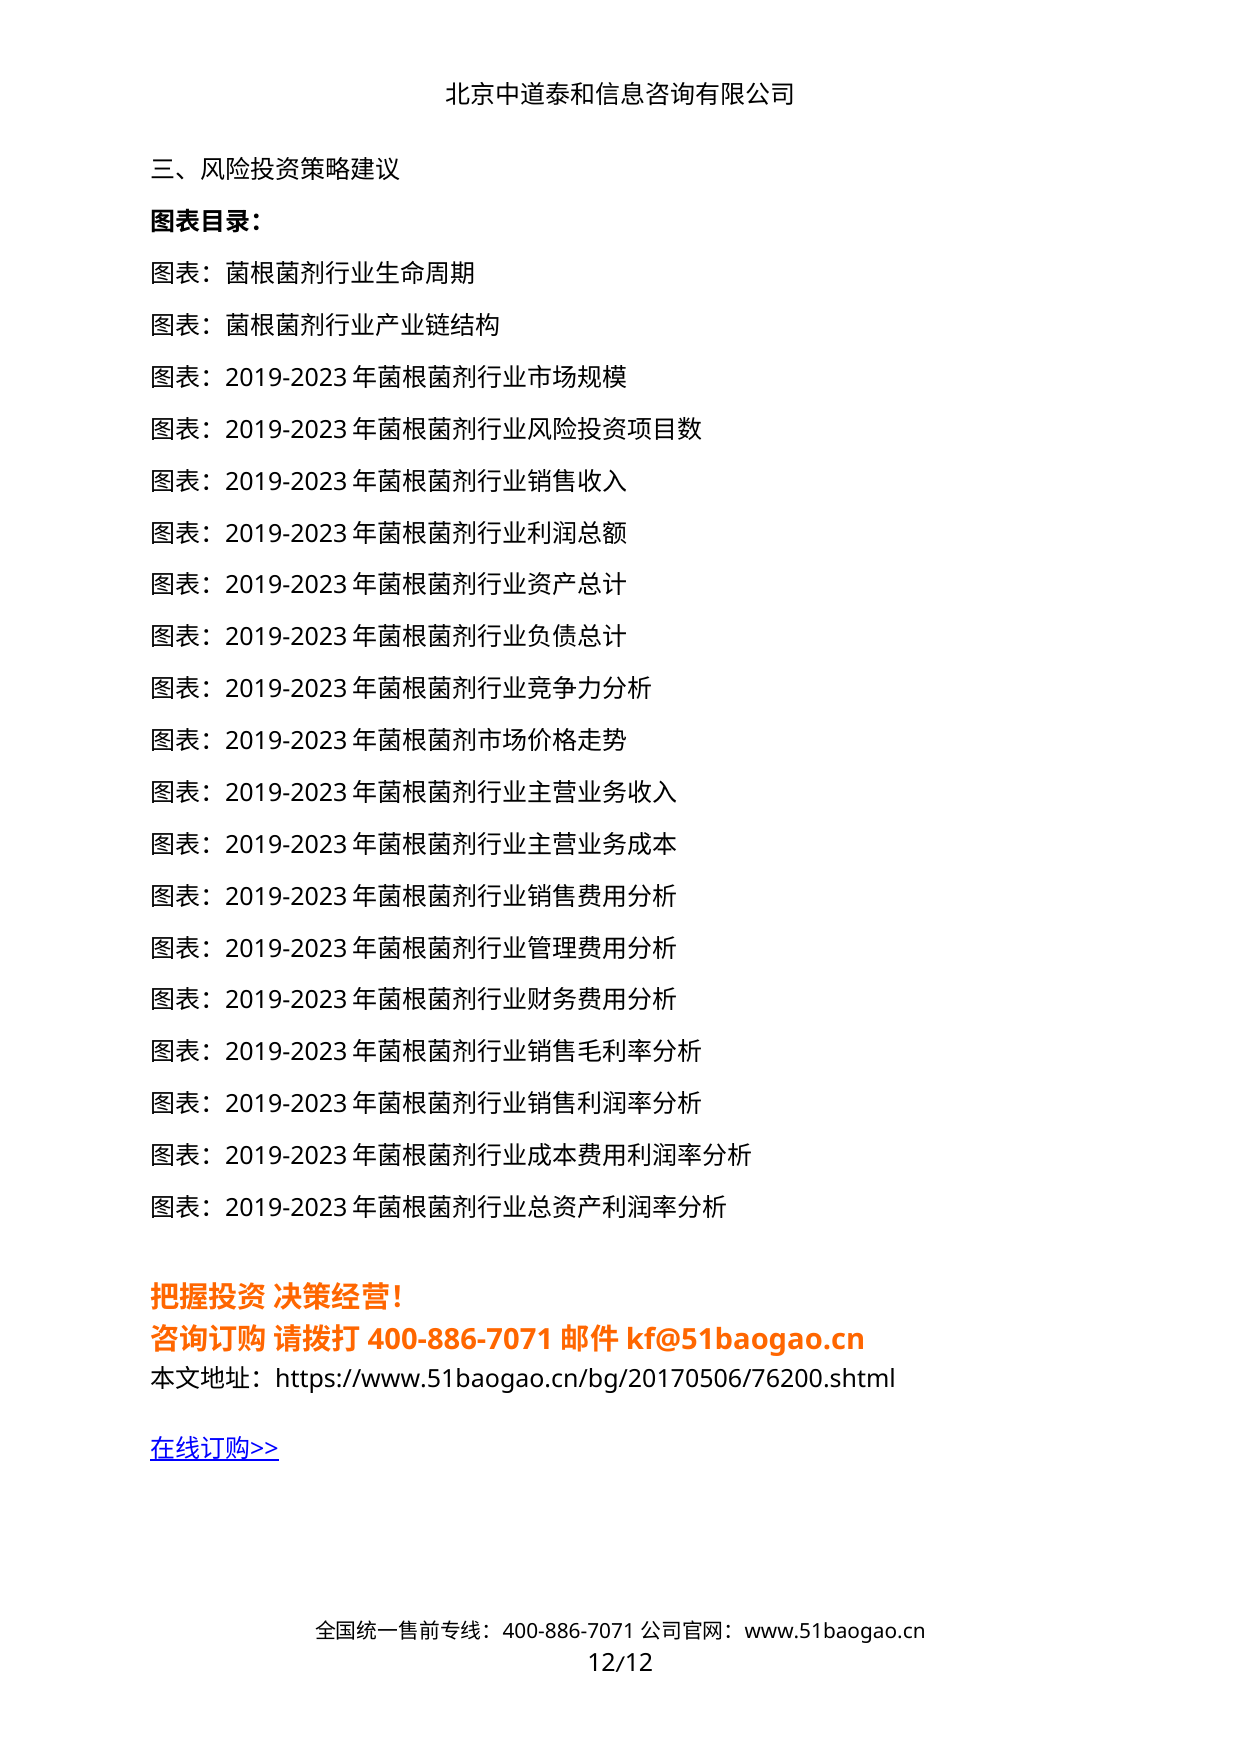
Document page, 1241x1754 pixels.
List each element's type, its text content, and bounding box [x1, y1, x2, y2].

text 图表：2019-2023年菌根菌剂市场价格走势 [150, 721, 1090, 757]
text 图表：2019-2023年菌根菌剂行业竞争力分析 [150, 669, 1090, 705]
text 图表：2019-2023年菌根菌剂行业销售毛利率分析 [150, 1032, 1090, 1068]
text 图表：2019-2023年菌根菌剂行业资产总计 [150, 565, 1090, 601]
text 图表：2019-2023年菌根菌剂行业主营业务成本 [150, 824, 1090, 861]
text 图表：2019-2023年菌根菌剂行业财务费用分析 [150, 980, 1090, 1016]
text 图表：菌根菌剂行业生命周期 [150, 254, 1090, 290]
text 图表：2019-2023年菌根菌剂行业负债总计 [150, 617, 1090, 653]
text 图表：2019-2023年菌根菌剂行业成本费用利润率分析 [150, 1136, 1090, 1172]
text 图表：2019-2023年菌根菌剂行业主营业务收入 [150, 772, 1090, 809]
text 图表：2019-2023年菌根菌剂行业风险投资项目数 [150, 409, 1090, 446]
text 图表目录： [150, 202, 1090, 238]
text 图表：2019-2023年菌根菌剂行业管理费用分析 [150, 928, 1090, 964]
text 三、风险投资策略建议 [150, 150, 1090, 186]
text 图表：2019-2023年菌根菌剂行业销售利润率分析 [150, 1084, 1090, 1120]
text 图表：菌根菌剂行业产业链结构 [150, 306, 1090, 342]
text 图表：2019-2023年菌根菌剂行业市场规模 [150, 357, 1090, 394]
text 把握投资 决策经营！咨询订购 请拨打 400-886-7071 邮件 kf@51baogao.cn本文地址：https://www.51baogao.cn/bg/20170506/76200.shtml [150, 1239, 1090, 1394]
text 图表：2019-2023年菌根菌剂行业销售收入 [150, 461, 1090, 497]
text 图表：2019-2023年菌根菌剂行业利润总额 [150, 513, 1090, 549]
text 图表：2019-2023年菌根菌剂行业销售费用分析 [150, 876, 1090, 912]
text 在线订购>> [150, 1394, 1090, 1465]
text 图表：2019-2023年菌根菌剂行业总资产利润率分析 [150, 1187, 1090, 1224]
